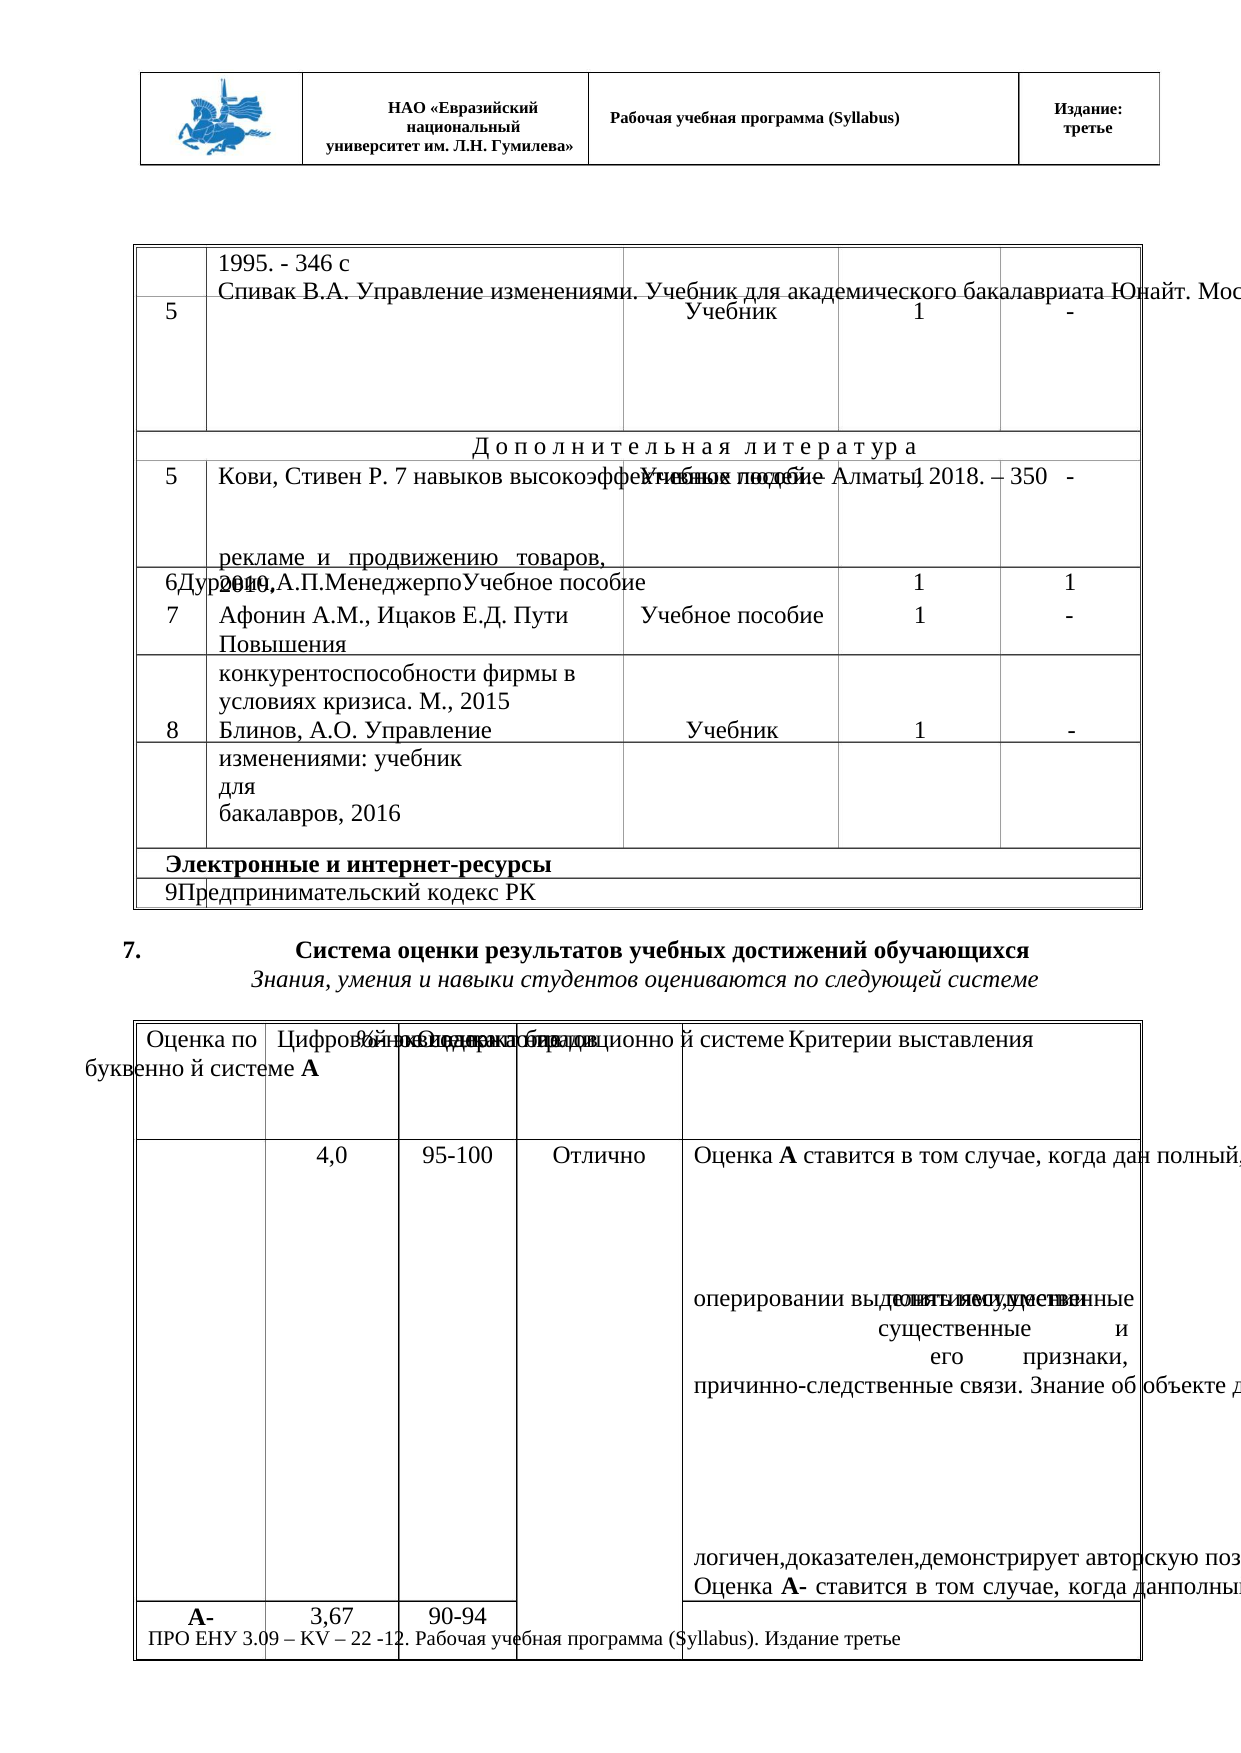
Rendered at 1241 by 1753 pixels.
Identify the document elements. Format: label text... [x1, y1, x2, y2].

picture [134, 1021, 1142, 1660]
table_header рекламе и продвижению товаров, 2010. [161, 543, 626, 600]
table_cell 7 Афонин А.М., Ицаков Е.Д. Пути Повышения конкурентоспособности фирмы в условиях кризиса. М., 2015 [161, 600, 626, 715]
picture [137, 69, 1162, 166]
picture [1135, 1555, 1140, 1564]
list Система оценки результатов учебных достижений обучающихся [122, 936, 1178, 964]
table_cell Учебник [626, 715, 869, 827]
table_cell 1 [869, 600, 996, 715]
table_cell - [996, 600, 1080, 715]
table_cell 8 Блинов, А.О. Управление изменениями: учебник для бакалавров, 2016 [161, 715, 626, 827]
table_header [626, 543, 1080, 600]
table_cell 1 [869, 715, 996, 827]
table_cell Учебное пособие [626, 600, 869, 715]
picture [134, 245, 1142, 909]
text Знания, умения и навыки студентов оцениваются по следующей системе [112, 964, 1178, 993]
table_cell - [996, 715, 1080, 827]
